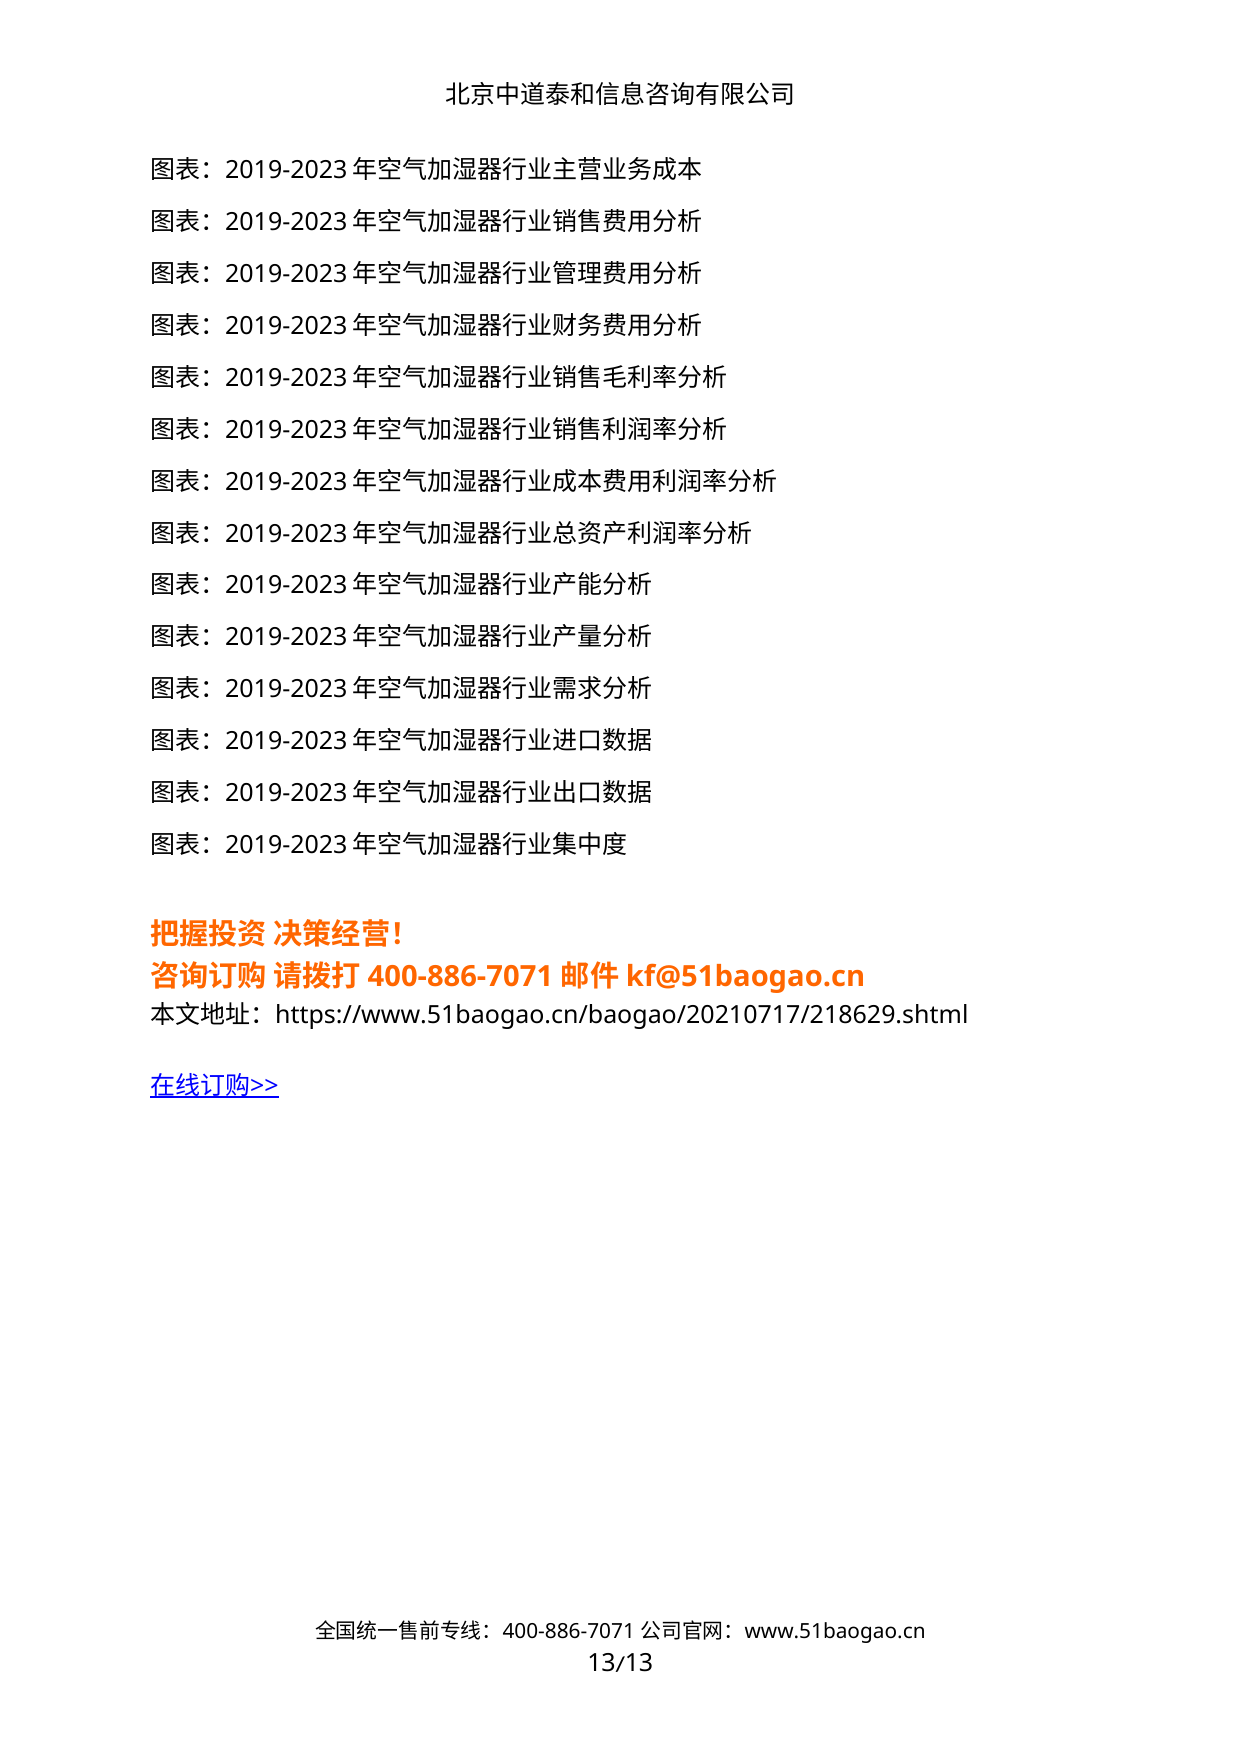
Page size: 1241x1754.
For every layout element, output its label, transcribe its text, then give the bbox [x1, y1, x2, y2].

text 图表：2019-2023年空气加湿器行业产能分析 [150, 565, 1090, 601]
text 在线订购>> [150, 1031, 1090, 1102]
text 图表：2019-2023年空气加湿器行业需求分析 [150, 669, 1090, 705]
text 图表：2019-2023年空气加湿器行业总资产利润率分析 [150, 513, 1090, 549]
text 图表：2019-2023年空气加湿器行业成本费用利润率分析 [150, 461, 1090, 497]
text 图表：2019-2023年空气加湿器行业出口数据 [150, 772, 1090, 809]
text 把握投资 决策经营！咨询订购 请拨打 400-886-7071 邮件 kf@51baogao.cn本文地址：https://www.51baogao.cn/baogao/20210717/218629.shtml [150, 876, 1090, 1031]
text 图表：2019-2023年空气加湿器行业管理费用分析 [150, 254, 1090, 290]
text 图表：2019-2023年空气加湿器行业集中度 [150, 824, 1090, 861]
text 图表：2019-2023年空气加湿器行业主营业务成本 [150, 150, 1090, 186]
text 图表：2019-2023年空气加湿器行业销售利润率分析 [150, 409, 1090, 446]
text 图表：2019-2023年空气加湿器行业销售费用分析 [150, 202, 1090, 238]
text 图表：2019-2023年空气加湿器行业财务费用分析 [150, 306, 1090, 342]
text 图表：2019-2023年空气加湿器行业产量分析 [150, 617, 1090, 653]
text 图表：2019-2023年空气加湿器行业进口数据 [150, 721, 1090, 757]
text 图表：2019-2023年空气加湿器行业销售毛利率分析 [150, 357, 1090, 394]
